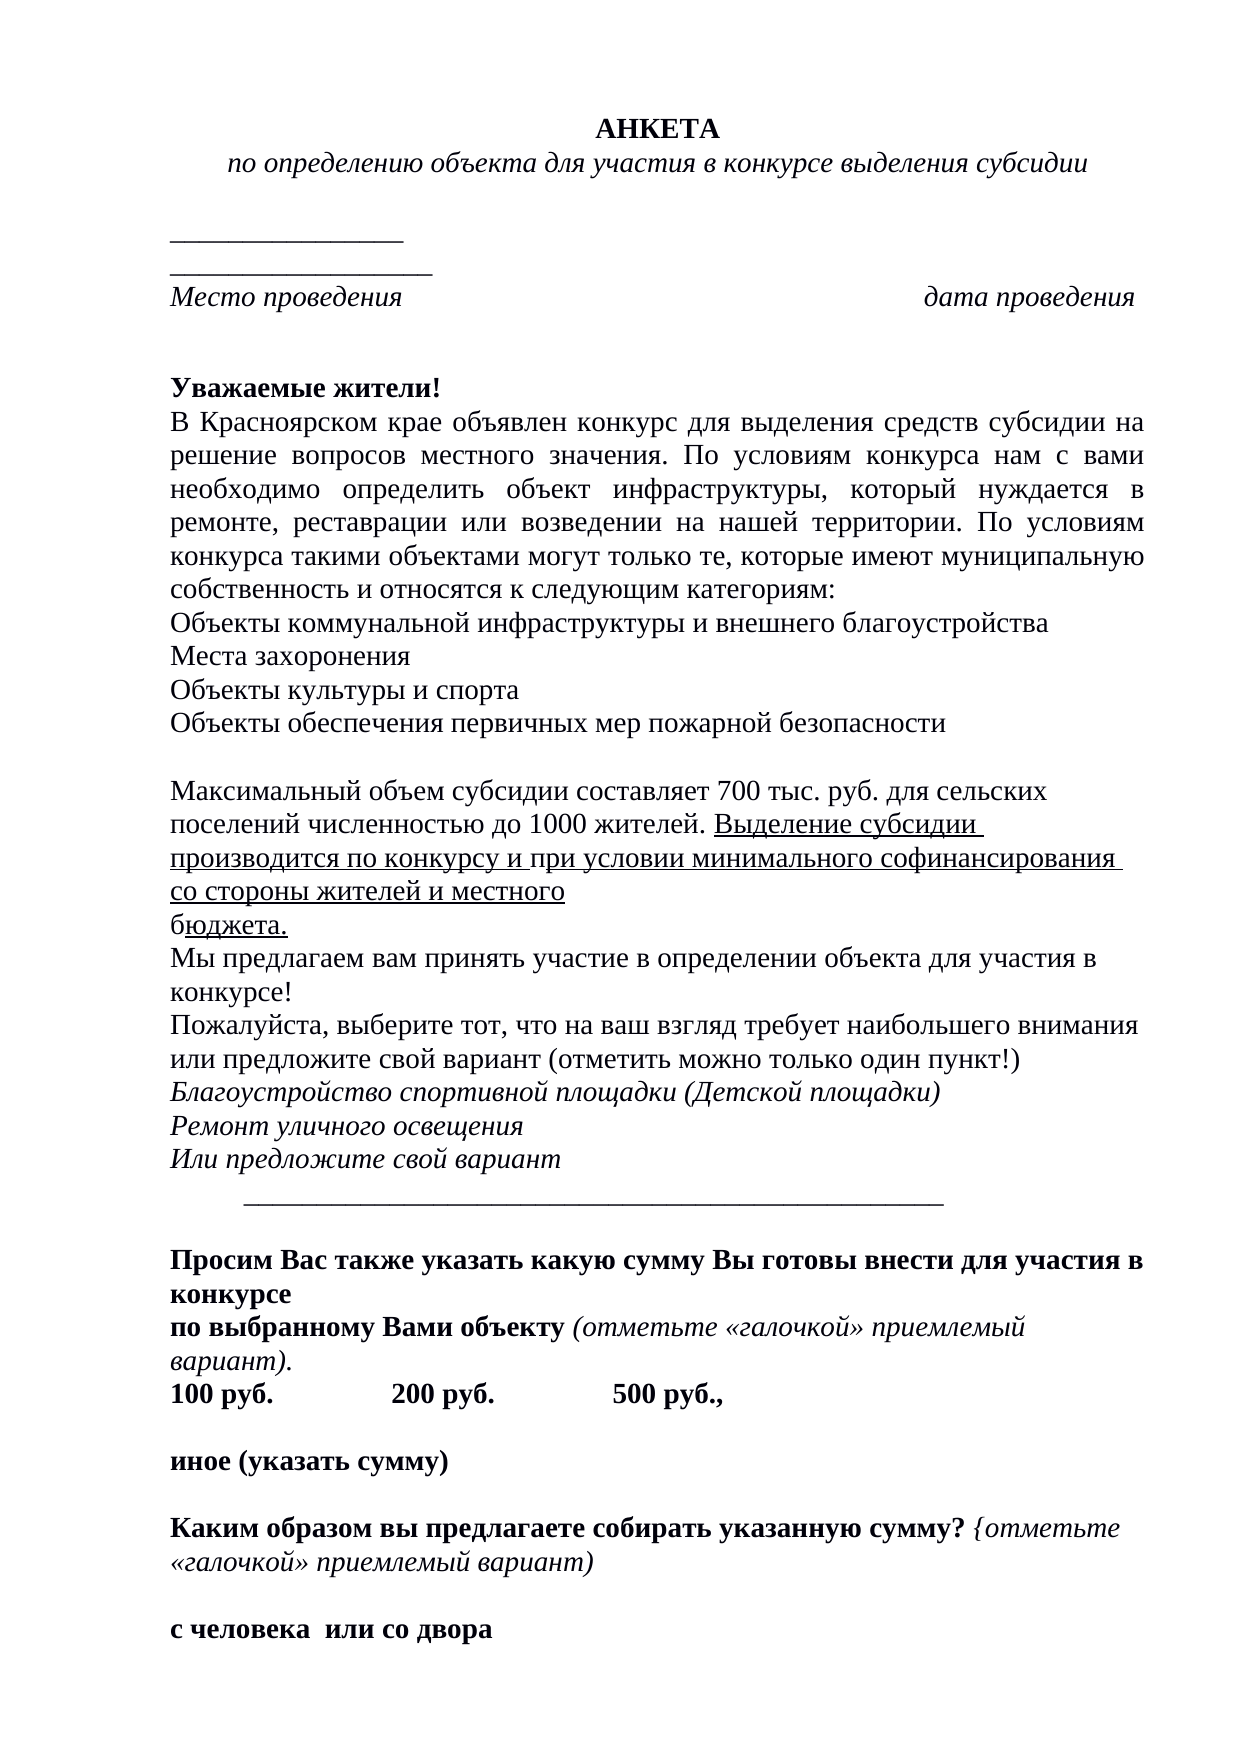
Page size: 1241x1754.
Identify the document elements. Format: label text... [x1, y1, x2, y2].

text иное (указать сумму) [170, 1443, 1145, 1477]
text Пожалуйста, выберите тот, что на ваш взгляд требует наибольшего внимания или предложите свой вариант (отметить можно только один пункт!) [170, 1007, 1145, 1074]
text Места захоронения [170, 638, 1145, 672]
text Или предложите свой вариант ________________________________________________ [170, 1142, 1145, 1209]
text В Красноярском крае объявлен конкурс для выделения средств субсидии на решение вопросов местного значения. По условиям конкурса нам с вами необходимо определить объект инфраструктуры, который нуждается в ремонте, реставрации или возведении на нашей территории. По условиям конкурса такими объектами могут только те, которые имеют муниципальную собственность и относятся к следующим категориям: [170, 404, 1145, 605]
text Объекты культуры и спорта [170, 672, 1145, 706]
text Ремонт уличного освещения [170, 1108, 1145, 1142]
text Место проведения дата проведения [170, 279, 1145, 313]
text Уважаемые жители! [170, 370, 1145, 404]
text Объекты коммунальной инфраструктуры и внешнего благоустройства [170, 605, 1145, 638]
text АНКЕТА [170, 111, 1145, 145]
text бюджета. [170, 907, 1145, 940]
text конкурсе! [170, 974, 1145, 1007]
text Каким образом вы предлагаете собирать указанную сумму? {отметьте «галочкой» приемлемый вариант) [170, 1511, 1145, 1578]
text Просим Вас также указать какую сумму Вы готовы внести для участия в конкурсе по выбранному Вами объекту (отметьте «галочкой» приемлемый вариант). 100 руб. 200 руб. 500 руб., [170, 1242, 1145, 1410]
text Максимальный объем субсидии составляет 700 тыс. руб. для сельских поселений численностью до 1000 жителей. Выделение субсидии производится по конкурсу и при условии минимального софинансирования со стороны жителей и местного [170, 773, 1145, 907]
text по определению объекта для участия в конкурсе выделения субсидии [170, 145, 1145, 178]
text Объекты обеспечения первичных мер пожарной безопасности [170, 706, 1145, 739]
text Благоустройство спортивной площадки (Детской площадки) [170, 1074, 1145, 1108]
text Мы предлагаем вам принять участие в определении объекта для участия в [170, 940, 1145, 974]
text ________________ __________________ [170, 212, 1145, 279]
text с человека или со двора [170, 1611, 1145, 1645]
